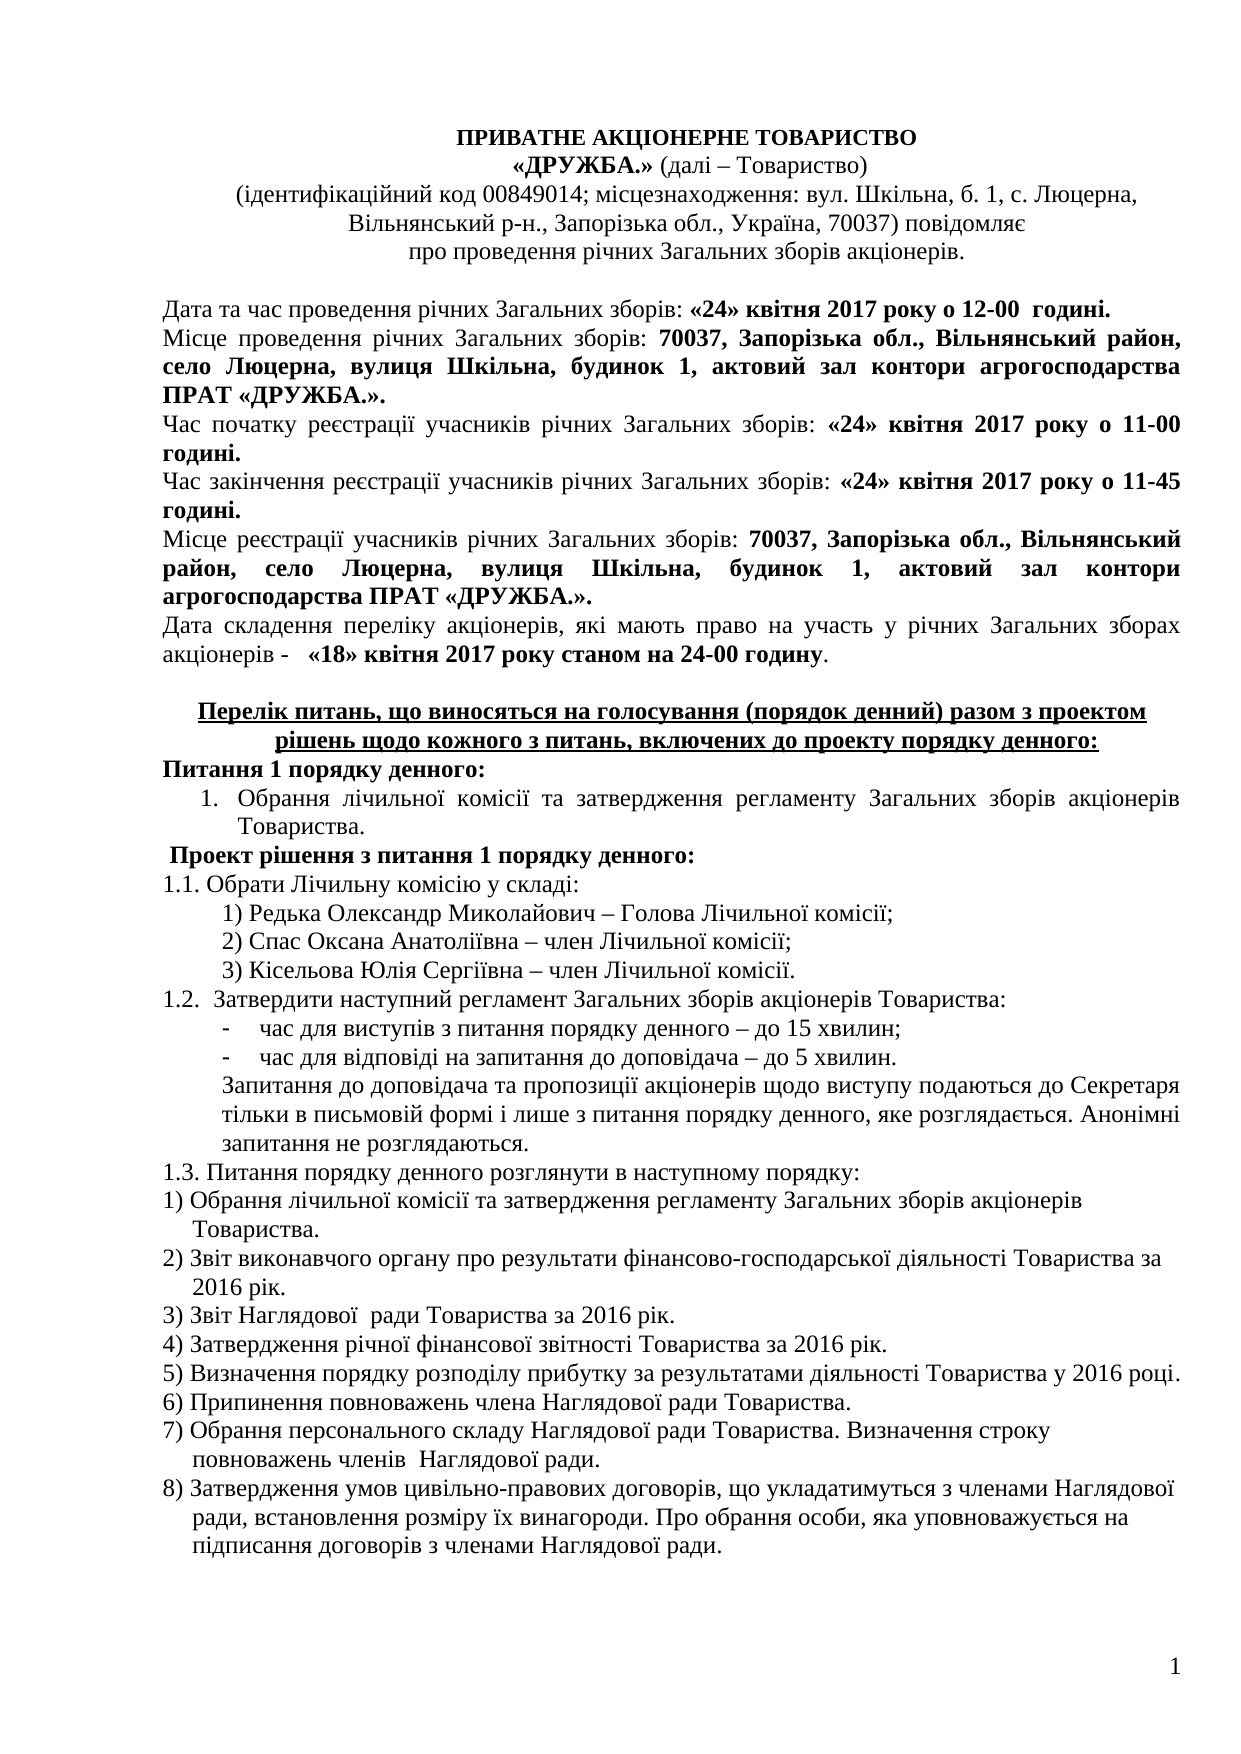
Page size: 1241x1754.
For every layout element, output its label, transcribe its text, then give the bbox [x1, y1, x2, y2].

list час для виступів з питання порядку денного – до 15 хвилин; [222, 1013, 1181, 1042]
text 3) Кісельова Юлія Сергіївна – член Лічильної комісії. [162, 955, 1181, 984]
list час для відповіді на запитання до доповідача – до 5 хвилин. [222, 1042, 1181, 1070]
text 8) Затвердження умов цивільно-правових договорів, що укладатимуться з членами Наглядової ради, встановлення розміру їх винагороди. Про обрання особи, яка уповноважується на підписання договорів з членами Наглядової ради. [162, 1473, 1181, 1559]
list Обрання лічильної комісії та затвердження регламенту Загальних зборів акціонерів Товариства. [200, 783, 1181, 840]
text Дата та час проведення річних Загальних зборів: «24» квітня 2017 року о 12-00 годині. [162, 294, 1181, 323]
list Затвердити наступний регламент Загальних зборів акціонерів Товариства: [162, 984, 1181, 1013]
text Питання 1 порядку денного: [162, 754, 1181, 783]
text 1) Редька Олександр Миколайович – Голова Лічильної комісії; [162, 898, 1181, 926]
text 7) Обрання персонального складу Наглядової ради Товариства. Визначення строку повноважень членів Наглядової ради. [162, 1415, 1181, 1473]
text Місце проведення річних Загальних зборів: 70037, Запорізька обл., Вільнянський район, село Люцерна, вулиця Шкільна, будинок 1, актовий зал контори агрогосподарства ПРАТ «ДРУЖБА.». [162, 323, 1181, 409]
text 1.1. Обрати Лічильну комісію у складі: [162, 869, 1181, 898]
text 6) Припинення повноважень члена Наглядової ради Товариства. [162, 1387, 1181, 1415]
text 1) Обрання лічильної комісії та затвердження регламенту Загальних зборів акціонерів Товариства. [162, 1185, 1181, 1243]
text 2) Спас Оксана Анатоліївна – член Лічильної комісії; [162, 926, 1181, 955]
text Час початку реєстрації учасників річних Загальних зборів: «24» квітня 2017 року о 11-00 годині. [162, 409, 1181, 466]
text 4) Затвердження річної фінансової звітності Товариства за 2016 рік. [162, 1329, 1181, 1358]
text Запитання до доповідача та пропозиції акціонерів щодо виступу подаються до Секретаря тільки в письмовій формі і лише з питання порядку денного, яке розглядається. Анонімні запитання не розглядаються. [222, 1070, 1181, 1157]
text Час закінчення реєстрації учасників річних Загальних зборів: «24» квітня 2017 року о 11-45 годині. [162, 466, 1181, 524]
text 2) Звіт виконавчого органу про результати фінансово-господарської діяльності Товариства за 2016 рік. [162, 1243, 1181, 1300]
text Місце реєстрації учасників річних Загальних зборів: 70037, Запорізька обл., Вільнянський район, село Люцерна, вулиця Шкільна, будинок 1, актовий зал контори агрогосподарства ПРАТ «ДРУЖБА.». [162, 524, 1181, 610]
text 3) Звіт Наглядової ради Товариства за 2016 рік. [162, 1300, 1181, 1329]
text «ДРУЖБА.» (далі – Товариство) [162, 150, 1181, 179]
text Перелік питань, що виносяться на голосування (порядок денний) разом з проектом рішень щодо кожного з питань, включених до проекту порядку денного: [162, 696, 1181, 754]
text (ідентифікаційний код 00849014; місцезнаходження: вул. Шкільна, б. 1, с. Люцерна, [162, 179, 1181, 208]
text Проект рішення з питання 1 порядку денного: [169, 840, 1181, 869]
text Дата складення переліку акціонерів, які мають право на участь у річних Загальних зборах акціонерів - «18» квітня 2017 року станом на 24-00 годину. [162, 610, 1181, 668]
text Вільнянський р-н., Запорізька обл., Україна, 70037) повідомляє [162, 208, 1181, 236]
text про проведення річних Загальних зборів акціонерів. [162, 236, 1181, 265]
text ПРИВАТНЕ АКЦІОНЕРНЕ ТОВАРИСТВО [162, 124, 1181, 150]
text 5) Визначення порядку розподілу прибутку за результатами діяльності Товариства у 2016 році. [162, 1358, 1181, 1387]
text 1.3. Питання порядку денного розглянути в наступному порядку: [162, 1157, 1181, 1185]
